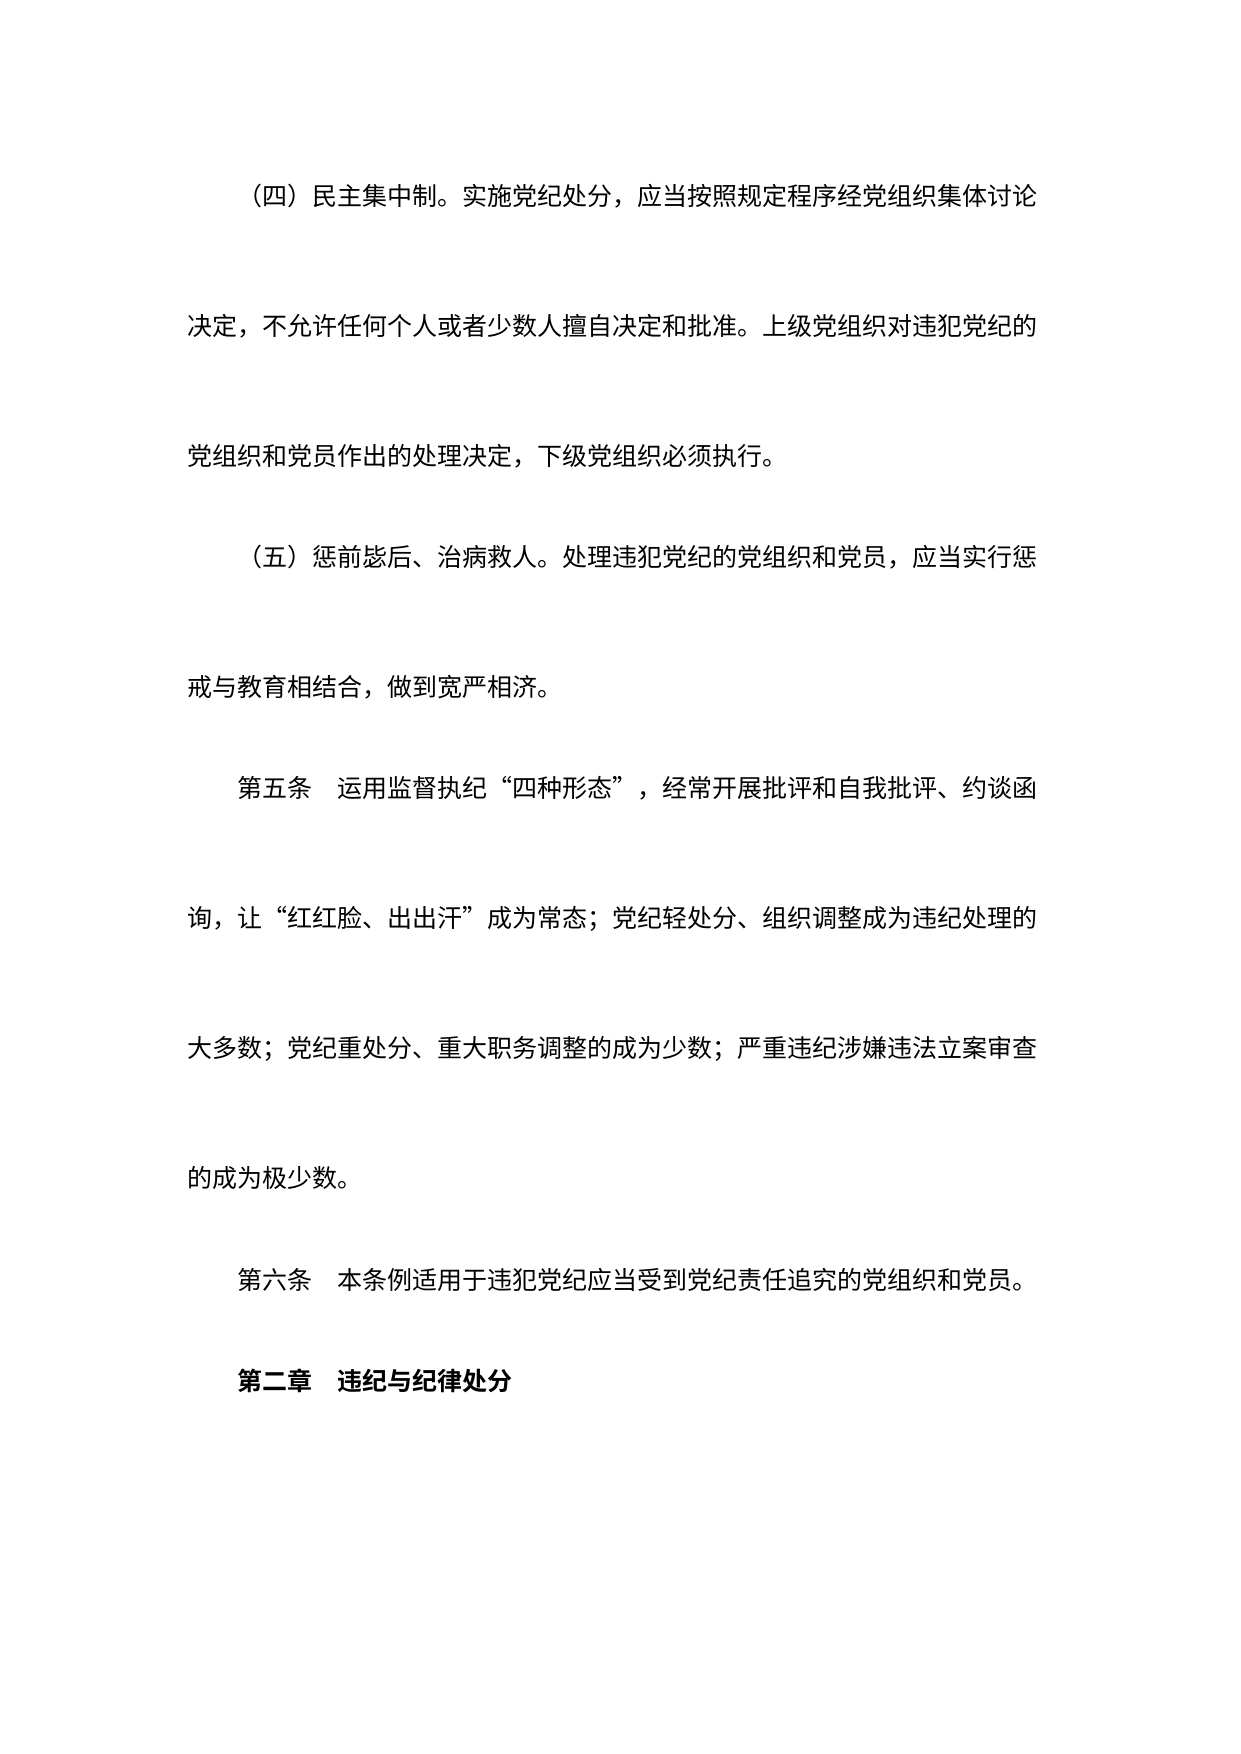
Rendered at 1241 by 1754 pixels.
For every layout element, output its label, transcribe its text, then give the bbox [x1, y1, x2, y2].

text （四）民主集中制。实施党纪处分，应当按照规定程序经党组织集体讨论决定，不允许任何个人或者少数人擅自决定和批准。上级党组织对违犯党纪的党组织和党员作出的处理决定，下级党组织必须执行。 [187, 162, 1053, 487]
text 第五条 运用监督执纪“四种形态”，经常开展批评和自我批评、约谈函询，让“红红脸、出出汗”成为常态；党纪轻处分、组织调整成为违纪处理的大多数；党纪重处分、重大职务调整的成为少数；严重违纪涉嫌违法立案审查的成为极少数。 [187, 754, 1053, 1209]
text 第六条 本条例适用于违犯党纪应当受到党纪责任追究的党组织和党员。 [187, 1246, 1053, 1311]
text （五）惩前毖后、治病救人。处理违犯党纪的党组织和党员，应当实行惩戒与教育相结合，做到宽严相济。 [187, 523, 1053, 718]
text 第二章 违纪与纪律处分 [187, 1347, 1053, 1412]
